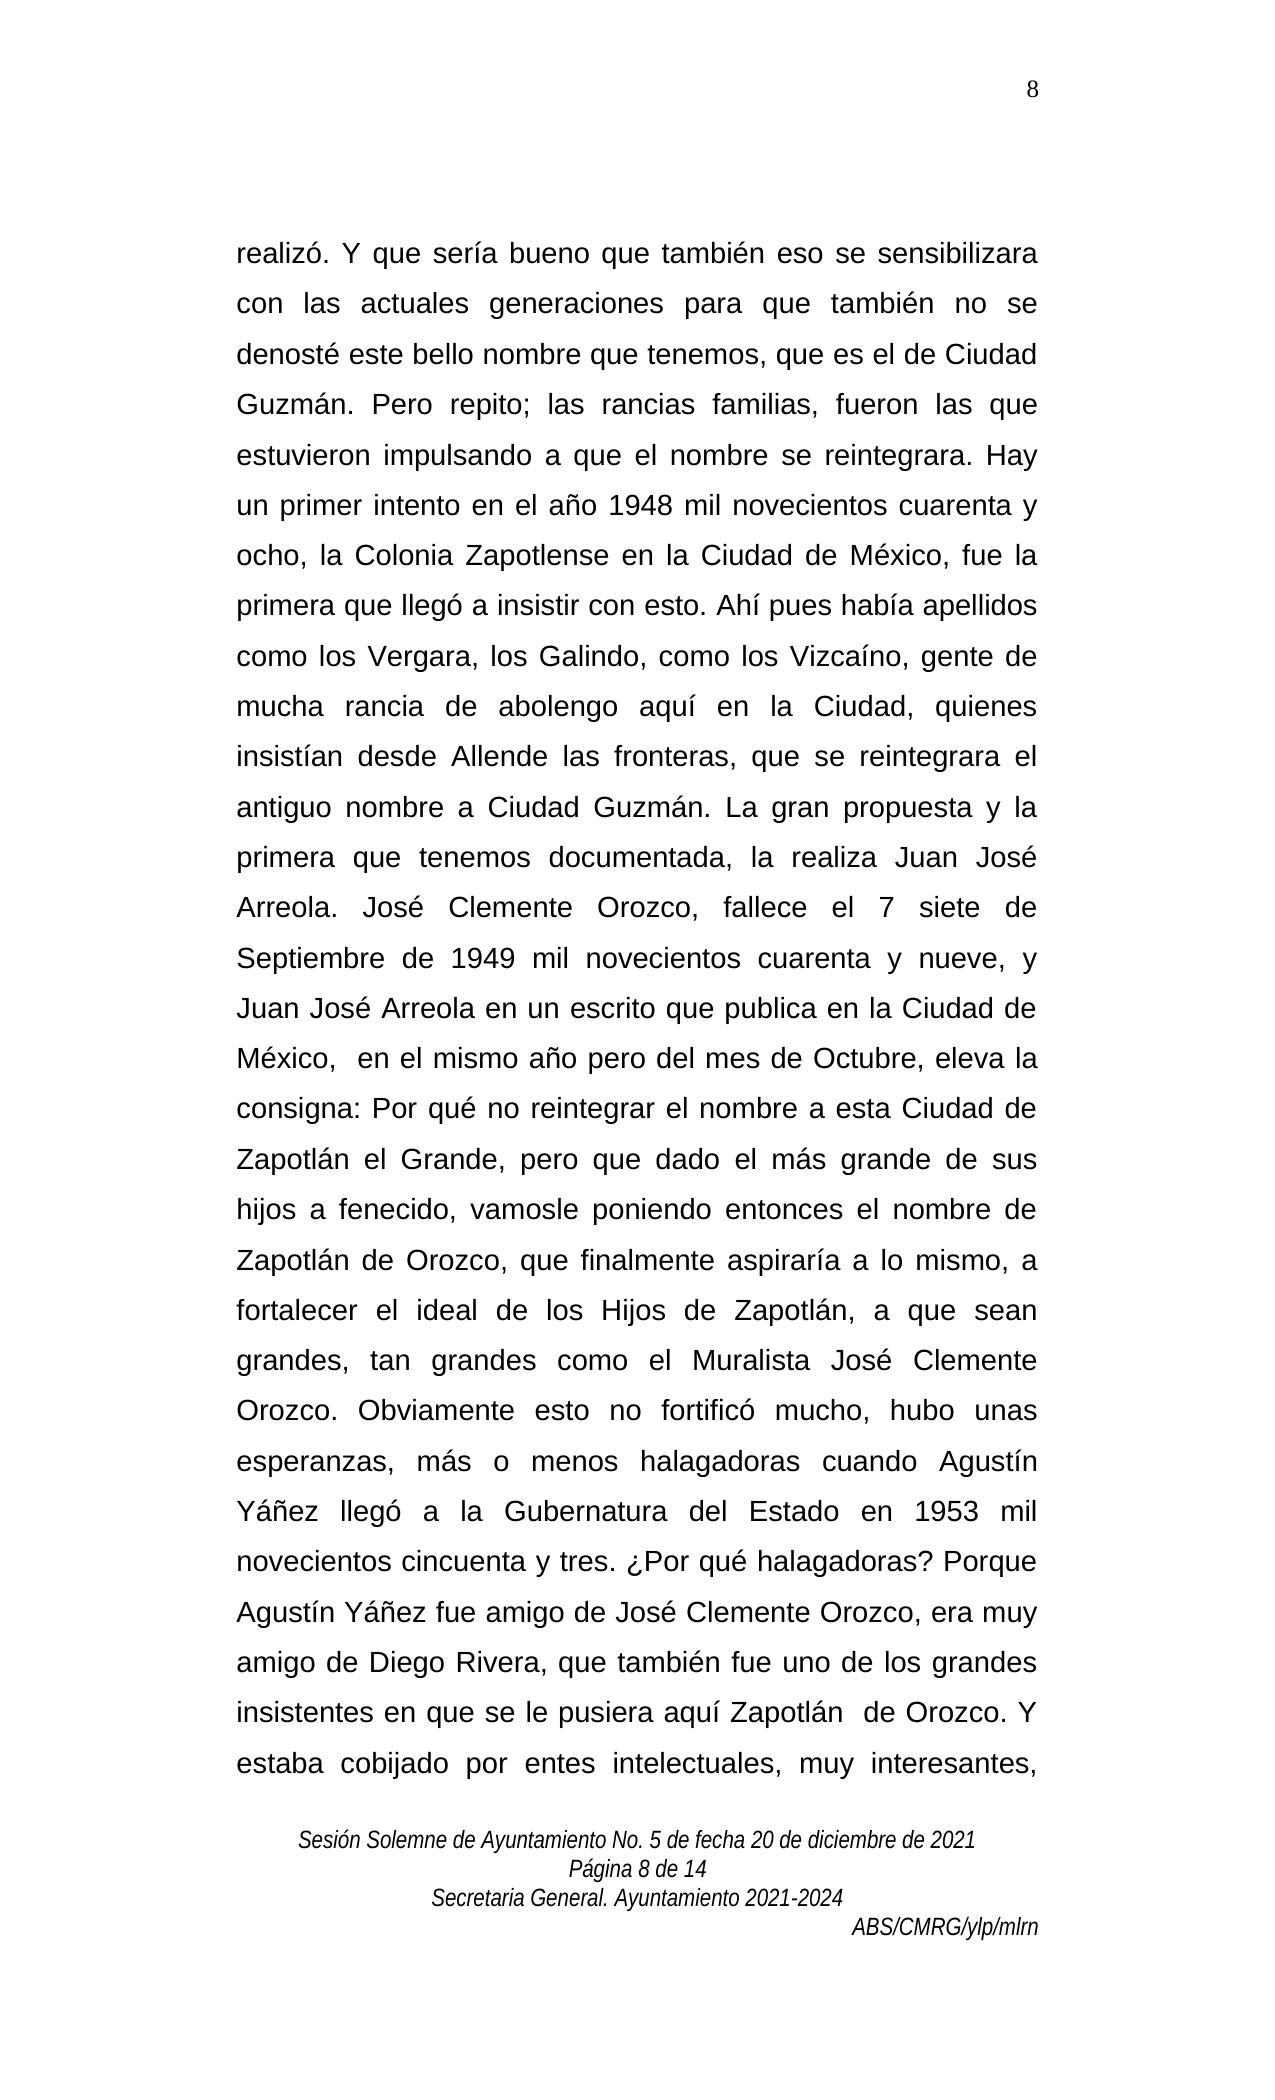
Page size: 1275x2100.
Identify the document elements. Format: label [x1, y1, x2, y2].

text [236, 236, 1039, 1779]
